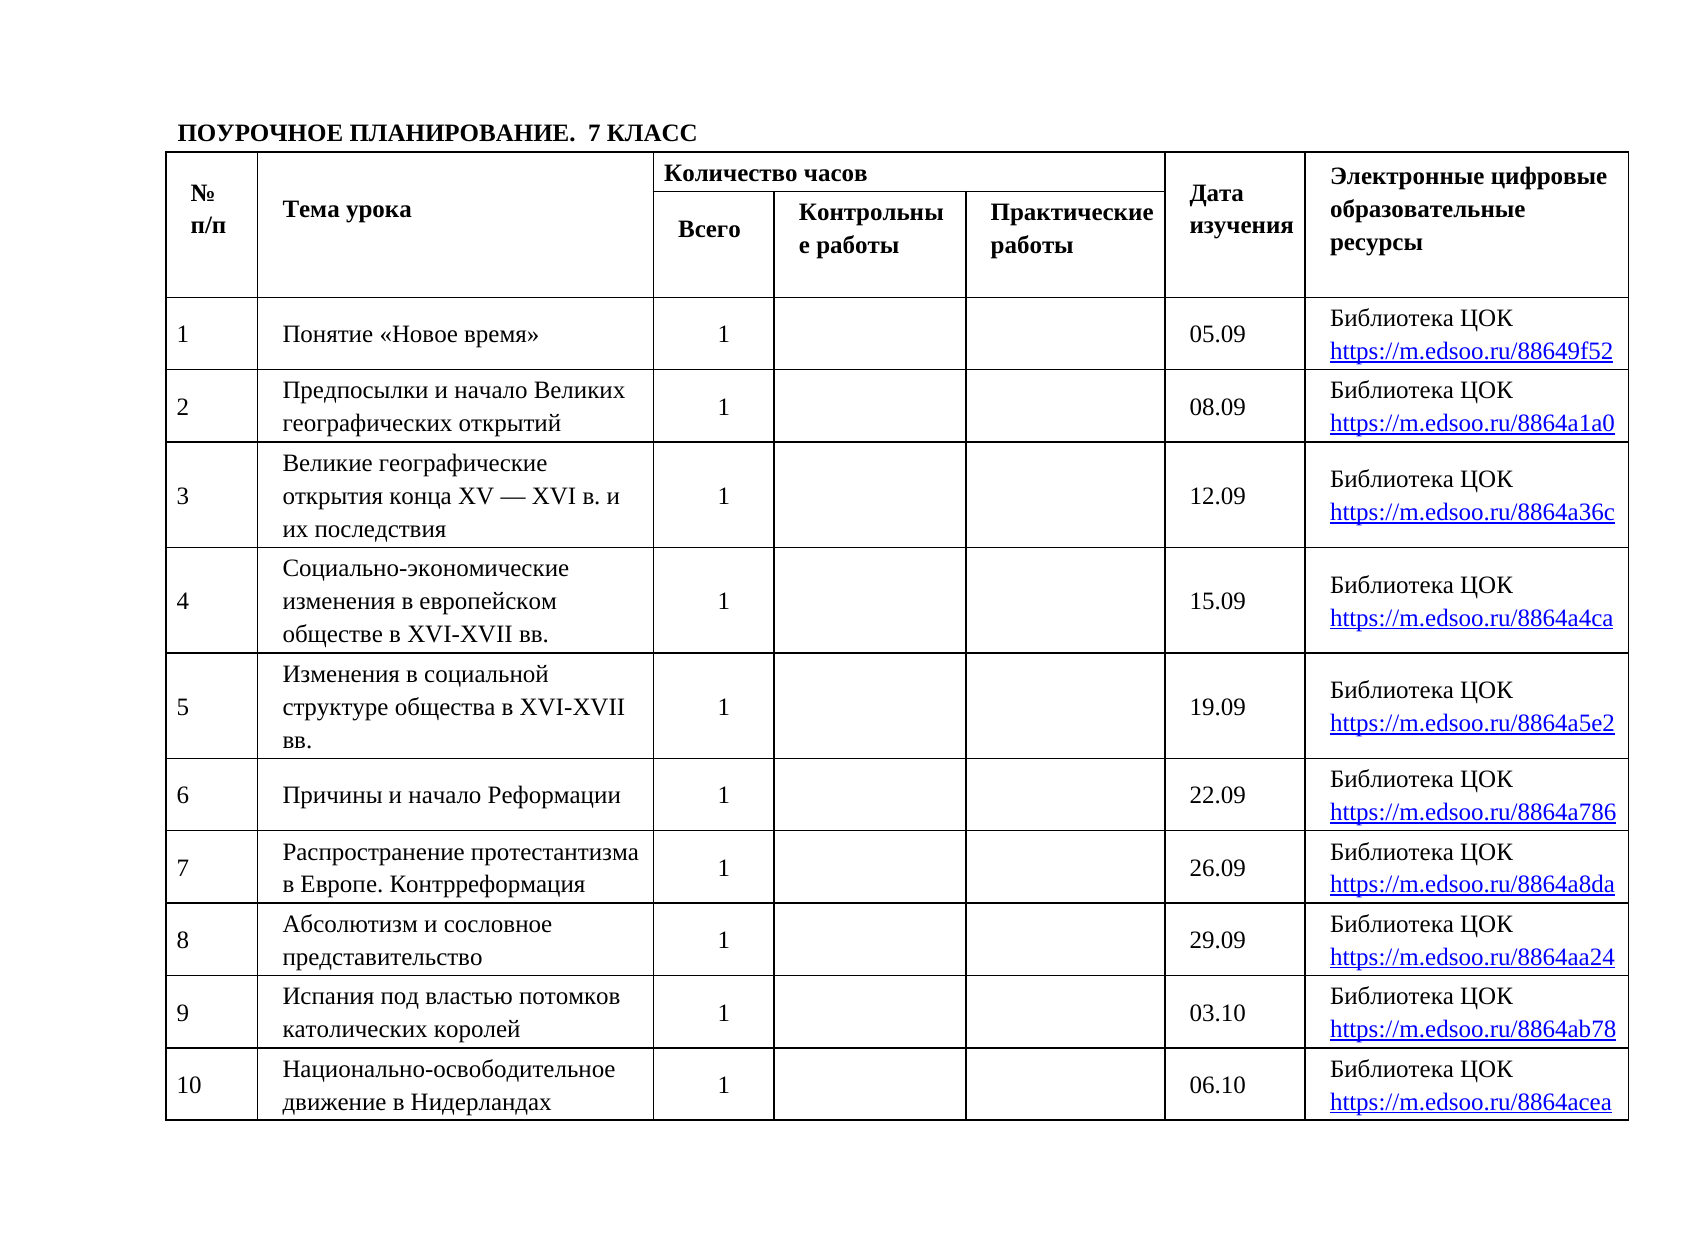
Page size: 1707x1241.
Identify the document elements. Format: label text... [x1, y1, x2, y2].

table_cell Библиотека ЦОК https://m.edsoo.ru/8864acea [1306, 1049, 1628, 1119]
table_cell [967, 370, 1164, 441]
table_cell 10 [167, 1049, 257, 1119]
text ПОУРОЧНОЕ ПЛАНИРОВАНИЕ. 7 КЛАСС [177, 118, 1618, 147]
table_cell 8 [167, 904, 257, 974]
table_cell Распространение протестантизма в Европе. Контрреформация [258, 831, 653, 902]
table_cell Библиотека ЦОК https://m.edsoo.ru/8864a786 [1306, 759, 1628, 830]
table_cell Библиотека ЦОК https://m.edsoo.ru/8864aa24 [1306, 904, 1628, 974]
table_cell Всего [654, 192, 773, 296]
table_cell Национально-освободительное движение в Нидерландах [258, 1049, 653, 1119]
table_header Количество часов [654, 153, 1164, 191]
table_cell 1 [654, 370, 773, 441]
table_cell 08.09 [1166, 370, 1304, 441]
table_cell 03.10 [1166, 976, 1304, 1047]
table_cell 1 [654, 443, 773, 547]
table_cell 1 [167, 298, 257, 369]
table_cell 6 [167, 759, 257, 830]
table_cell 05.09 [1166, 298, 1304, 369]
table_cell 15.09 [1166, 548, 1304, 652]
table_cell [967, 654, 1164, 757]
table_cell 26.09 [1166, 831, 1304, 902]
table_cell [967, 831, 1164, 902]
table_cell [775, 370, 965, 441]
table_cell 1 [654, 759, 773, 830]
table_cell 2 [167, 370, 257, 441]
table_cell Понятие «Новое время» [258, 298, 653, 369]
table_cell 1 [654, 831, 773, 902]
table_cell Контрольные работы [775, 192, 965, 296]
table_cell 1 [654, 1049, 773, 1119]
table_cell [775, 443, 965, 547]
table_cell 4 [167, 548, 257, 652]
table_cell 06.10 [1166, 1049, 1304, 1119]
table_cell [775, 759, 965, 830]
table_cell [967, 298, 1164, 369]
table_cell [967, 976, 1164, 1047]
table_header Дата изучения [1166, 153, 1304, 296]
table_header Электронные цифровые образовательные ресурсы [1306, 153, 1628, 296]
table_cell Библиотека ЦОК https://m.edsoo.ru/8864a5e2 [1306, 654, 1628, 757]
table_cell Абсолютизм и сословное представительство [258, 904, 653, 974]
table_cell Библиотека ЦОК https://m.edsoo.ru/8864a8da [1306, 831, 1628, 902]
table_cell Библиотека ЦОК https://m.edsoo.ru/8864a36c [1306, 443, 1628, 547]
table_cell 3 [167, 443, 257, 547]
table_cell Изменения в социальной структуре общества в XVI-XVII вв. [258, 654, 653, 757]
table_cell 1 [654, 298, 773, 369]
table_cell 9 [167, 976, 257, 1047]
table_cell [967, 548, 1164, 652]
table_cell 5 [167, 654, 257, 757]
table_cell 29.09 [1166, 904, 1304, 974]
table_cell Практические работы [967, 192, 1164, 296]
table_cell Великие географические открытия конца XV — XVI в. и их последствия [258, 443, 653, 547]
table_cell [967, 1049, 1164, 1119]
table_cell 1 [654, 904, 773, 974]
table_cell [775, 976, 965, 1047]
table_cell Предпосылки и начало Великих географических открытий [258, 370, 653, 441]
table_cell Библиотека ЦОК https://m.edsoo.ru/8864ab78 [1306, 976, 1628, 1047]
table_header № п/п [167, 153, 257, 296]
table_cell 22.09 [1166, 759, 1304, 830]
table_cell Испания под властью потомков католических королей [258, 976, 653, 1047]
table_cell Библиотека ЦОК https://m.edsoo.ru/8864a4ca [1306, 548, 1628, 652]
table_header Тема урока [258, 153, 653, 296]
table_cell [967, 443, 1164, 547]
table_cell [967, 759, 1164, 830]
table_cell 7 [167, 831, 257, 902]
table_cell Библиотека ЦОК https://m.edsoo.ru/88649f52 [1306, 298, 1628, 369]
table_cell 1 [654, 654, 773, 757]
table_cell [775, 904, 965, 974]
table_cell Социально-экономические изменения в европейском обществе в XVI-XVII вв. [258, 548, 653, 652]
table_cell [775, 1049, 965, 1119]
table_cell [775, 654, 965, 757]
table_cell 19.09 [1166, 654, 1304, 757]
table_cell [775, 548, 965, 652]
table_cell Причины и начало Реформации [258, 759, 653, 830]
table_cell 1 [654, 548, 773, 652]
table_cell 12.09 [1166, 443, 1304, 547]
table_cell [967, 904, 1164, 974]
table_cell Библиотека ЦОК https://m.edsoo.ru/8864a1a0 [1306, 370, 1628, 441]
table_cell [775, 831, 965, 902]
table_cell 1 [654, 976, 773, 1047]
table_cell [775, 298, 965, 369]
